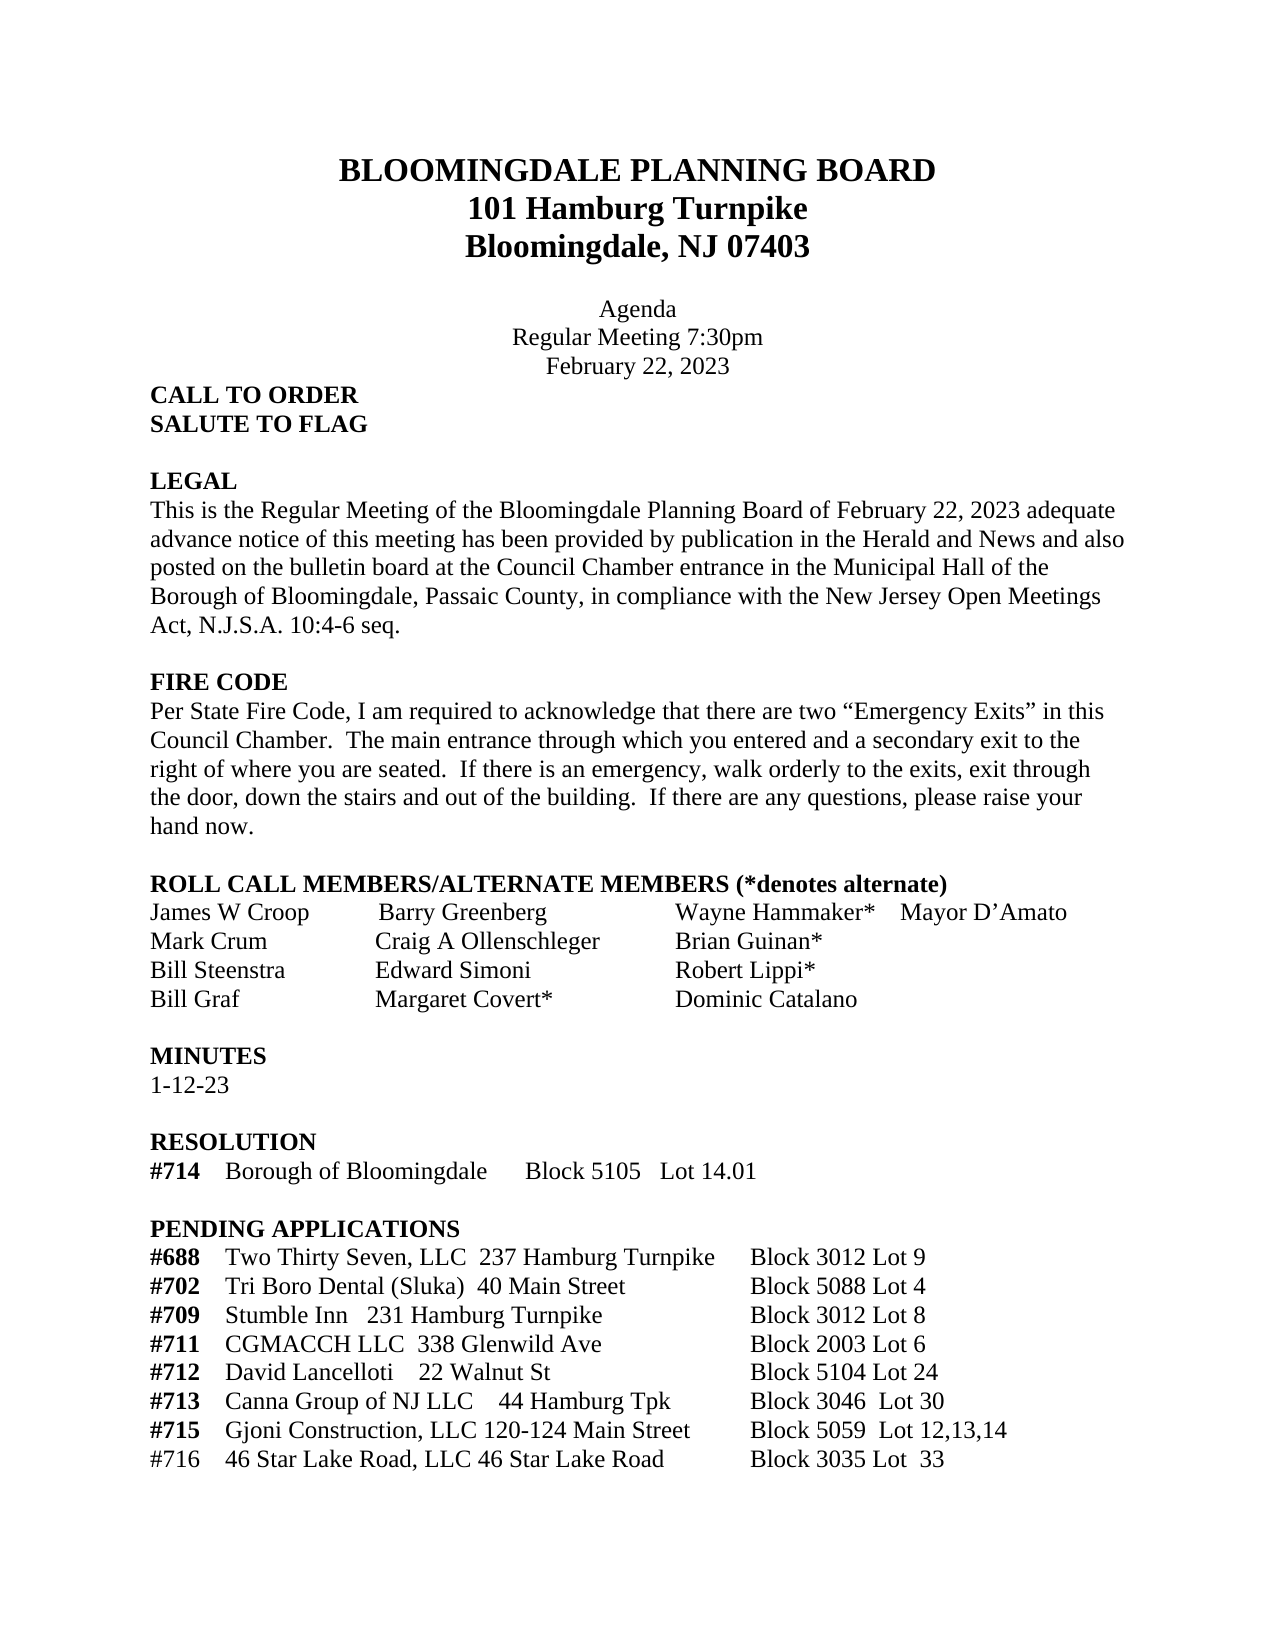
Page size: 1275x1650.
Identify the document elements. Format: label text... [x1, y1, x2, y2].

text #709 Stumble Inn 231 Hamburg Turnpike Block 3012 Lot 8 [150, 1300, 1125, 1329]
text ROLL CALL MEMBERS/ALTERNATE MEMBERS (*denotes alternate) [150, 869, 1125, 897]
text #713 Canna Group of NJ LLC 44 Hamburg Tpk Block 3046 Lot 30 [150, 1386, 1125, 1415]
text 1-12-23 [150, 1070, 1125, 1099]
text Regular Meeting 7:30pm [150, 322, 1125, 351]
text #702 Tri Boro Dental (Sluka) 40 Main Street Block 5088 Lot 4 [150, 1271, 1125, 1300]
text #714 Borough of Bloomingdale Block 5105 Lot 14.01 [150, 1156, 1125, 1185]
text FIRE CODE [150, 667, 1125, 696]
text BLOOMINGDALE PLANNING BOARD [150, 150, 1125, 188]
text #712 David Lancelloti 22 Walnut St Block 5104 Lot 24 [150, 1357, 1125, 1386]
text #715 Gjoni Construction, LLC 120-124 Main Street Block 5059 Lot 12,13,14 [150, 1415, 1125, 1444]
text #711 CGMACCH LLC 338 Glenwild Ave Block 2003 Lot 6 [150, 1329, 1125, 1357]
text CALL TO ORDER [150, 380, 1125, 409]
text #688 Two Thirty Seven, LLC 237 Hamburg Turnpike Block 3012 Lot 9 [150, 1242, 1125, 1271]
text 101 Turnpike [150, 188, 1125, 227]
text February 22, 2023 [150, 351, 1125, 380]
text Mark Crum Craig A Ollenschleger Brian Guinan* [150, 926, 1125, 955]
text SALUTE TO FLAG [150, 409, 1125, 437]
text LEGAL [150, 466, 1125, 495]
text James W Croop Barry Greenberg Wayne Hammaker* Mayor D’Amato [150, 897, 1125, 926]
text Agenda [150, 294, 1125, 322]
text This is the Regular Meeting of the Bloomingdale Planning Board of February 22, 2023 adequate advance notice of this meeting has been provided by publication in the Herald and News and also posted on the bulletin board at the Council Chamber entrance in the Municipal Hall of the Borough of Bloomingdale, Passaic County, in compliance with the New Jersey Open Meetings Act, N.J.S.A. 10:4-6 seq. [150, 495, 1125, 639]
text Bill Graf Margaret Covert* Dominic Catalano [150, 984, 1125, 1012]
text Per State Fire Code, I am required to acknowledge that there are two “Emergency Exits” in this Council Chamber. The main entrance through which you entered and a secondary exit to the right of where you are seated. If there is an emergency, walk orderly to the exits, exit through the door, down the stairs and out of the building. If there are any questions, please raise your hand now. [150, 696, 1125, 840]
text #716 46 Star Lake Road, LLC 46 Star Lake Road Block 3035 Lot 33 [150, 1444, 1125, 1472]
text Bill Steenstra Edward Simoni Robert Lippi* [150, 955, 1125, 984]
text PENDING APPLICATIONS [150, 1214, 1125, 1242]
text RESOLUTION [150, 1127, 1125, 1156]
text MINUTES [150, 1041, 1125, 1070]
